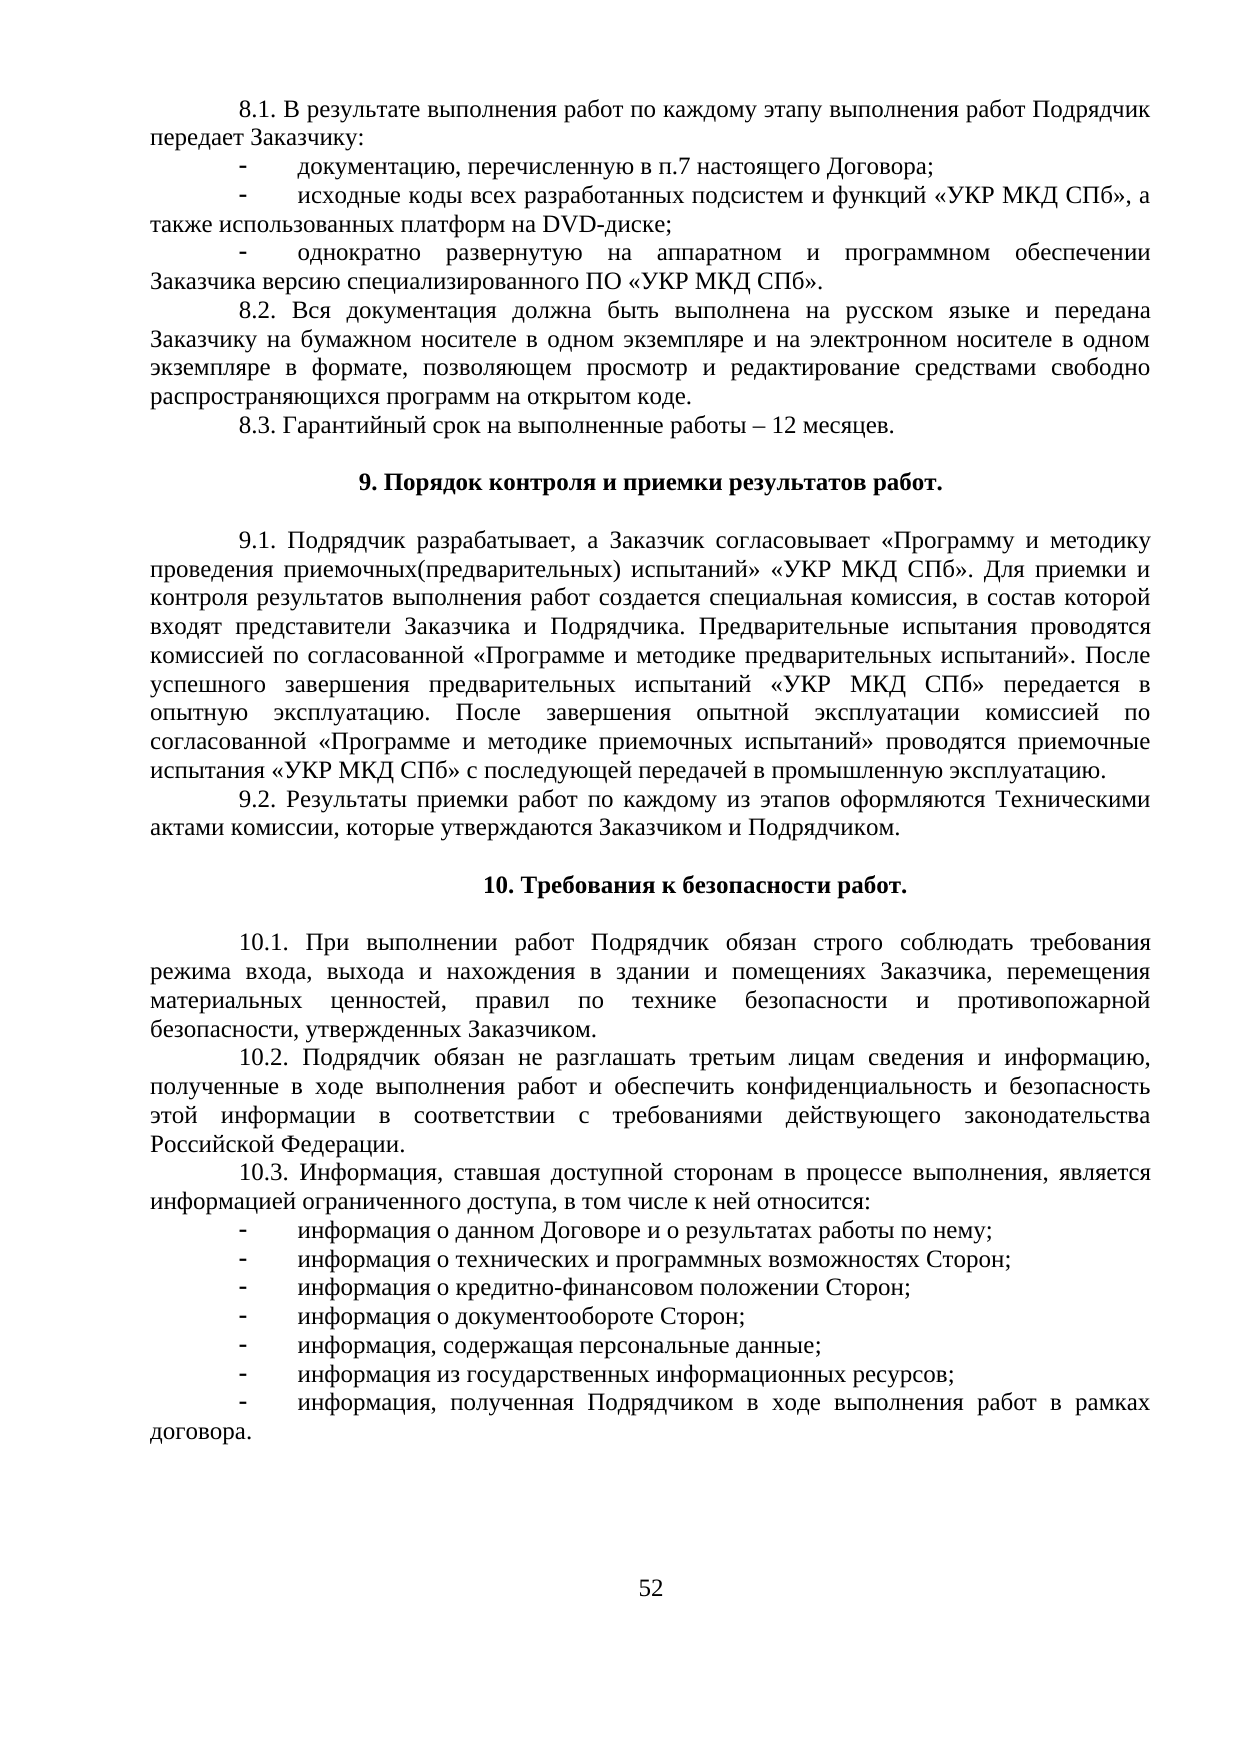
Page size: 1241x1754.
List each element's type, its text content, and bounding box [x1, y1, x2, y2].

text 8.3. Гарантийный срок на выполненные работы – 12 месяцев. [150, 410, 1152, 439]
text 10.1. При выполнении работ Подрядчик обязан строго соблюдать требования режима входа, выхода и нахождения в здании и помещениях Заказчика, перемещения материальных ценностей, правил по технике безопасности и противопожарной безопасности, утвержденных Заказчиком. [150, 927, 1152, 1042]
text 10.3. Информация, ставшая доступной сторонам в процессе выполнения, является информацией ограниченного доступа, в том числе к ней относится: [150, 1157, 1152, 1215]
text 8.2. Вся документация должна быть выполнена на русском языке и передана Заказчику на бумажном носителе в одном экземпляре и на электронном носителе в одном экземпляре в формате, позволяющем просмотр и редактирование средствами свободно распространяющихся программ на открытом коде. [150, 295, 1152, 410]
list информация из государственных информационных ресурсов; [150, 1359, 1152, 1387]
text 9. Порядок контроля и приемки результатов работ. [150, 467, 1152, 496]
text 8.1. В результате выполнения работ по каждому этапу выполнения работ Подрядчик передает Заказчику: [150, 94, 1152, 151]
list информация о документообороте Сторон; [150, 1301, 1152, 1330]
list информация, полученная Подрядчиком в ходе выполнения работ в рамках договора. [150, 1387, 1152, 1445]
list однократно развернутую на аппаратном и программном обеспечении Заказчика версию специализированного ПО «УКР МКД СПб». [150, 237, 1152, 295]
list информация о данном Договоре и о результатах работы по нему; [150, 1215, 1152, 1244]
text 9.1. Подрядчик разрабатывает, а Заказчик согласовывает «Программу и методику проведения приемочных(предварительных) испытаний» «УКР МКД СПб». Для приемки и контроля результатов выполнения работ создается специальная комиссия, в состав которой входят представители Заказчика и Подрядчика. Предварительные испытания проводятся комиссией по согласованной «Программе и методике предварительных испытаний». После успешного завершения предварительных испытаний «УКР МКД СПб» передается в опытную эксплуатацию. После завершения опытной эксплуатации комиссией по согласованной «Программе и методике приемочных испытаний» проводятся приемочные испытания «УКР МКД СПб» с последующей передачей в промышленную эксплуатацию. [150, 525, 1152, 784]
list информация, содержащая персональные данные; [150, 1330, 1152, 1359]
list документацию, перечисленную в п.7 настоящего Договора; [150, 151, 1152, 180]
text 10.2. Подрядчик обязан не разглашать третьим лицам сведения и информацию, полученные в ходе выполнения работ и обеспечить конфиденциальность и безопасность этой информации в соответствии с требованиями действующего законодательства Российской Федерации. [150, 1042, 1152, 1157]
list информация о кредитно-финансовом положении Сторон; [150, 1272, 1152, 1301]
list исходные коды всех разработанных подсистем и функций «УКР МКД СПб», а также использованных платформ на DVD-диске; [150, 180, 1152, 237]
list информация о технических и программных возможностях Сторон; [150, 1244, 1152, 1272]
text 9.2. Результаты приемки работ по каждому из этапов оформляются Техническими актами комиссии, которые утверждаются Заказчиком и Подрядчиком. [150, 784, 1152, 841]
text 10. Требования к безопасности работ. [150, 870, 1152, 899]
